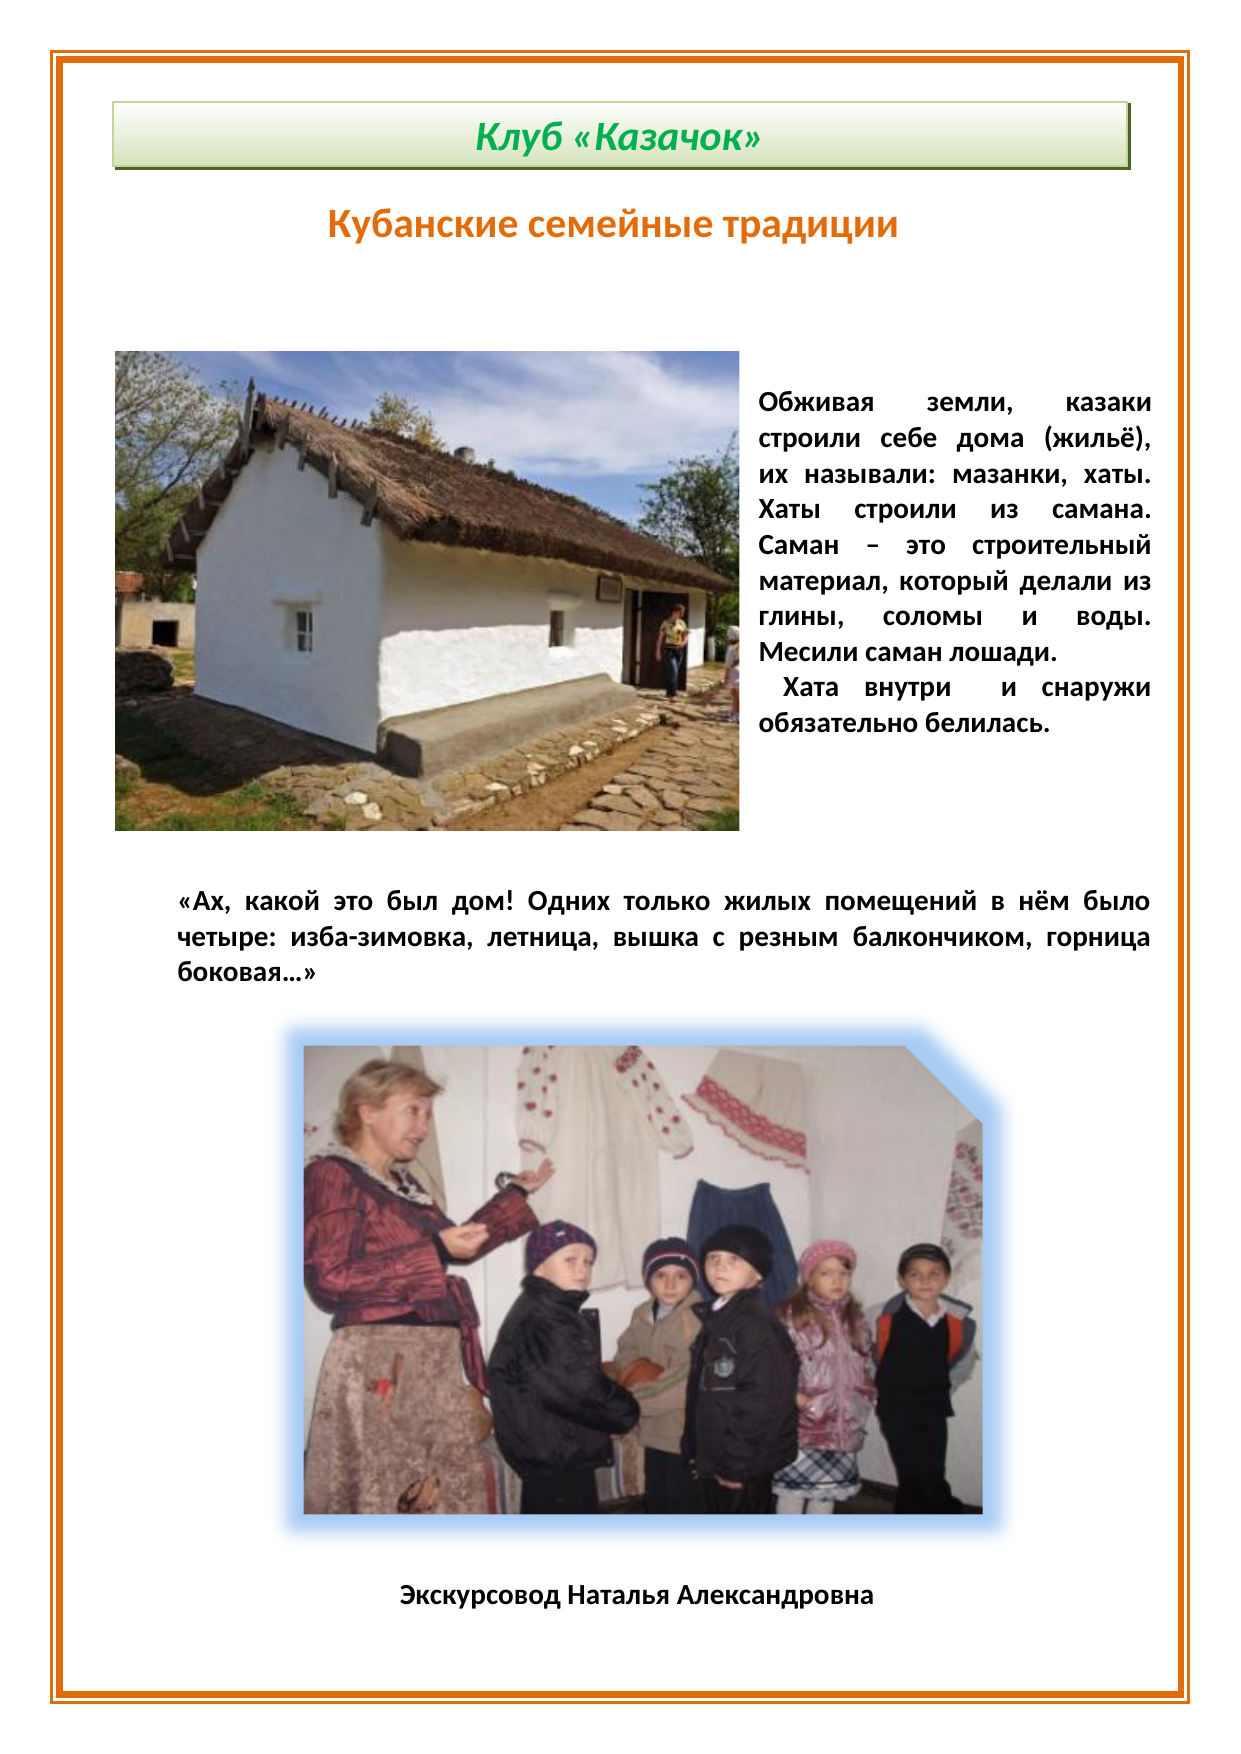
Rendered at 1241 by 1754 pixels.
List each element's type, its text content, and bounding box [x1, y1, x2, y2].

picture [115, 351, 740, 831]
text Обживая земли, казаки строили себе дома (жильё), их называли: мазанки, хаты. Хаты строили из самана. Саман – это строительный материал, который делали из глины, соломы и воды. Месили саман лошади. [740, 383, 1152, 668]
text Хата внутри и снаружи обязательно белилась. [740, 668, 1152, 740]
text Экскурсовод Наталья Александровна [177, 1576, 1152, 1611]
text Кубанские семейные традиции [177, 197, 1152, 248]
picture [303, 1045, 983, 1515]
text «Ах, какой это был дом! Одних только жилых помещений в нём было четыре: изба-зимовка, летница, вышка с резным балкончиком, горница боковая…» [177, 882, 1152, 989]
